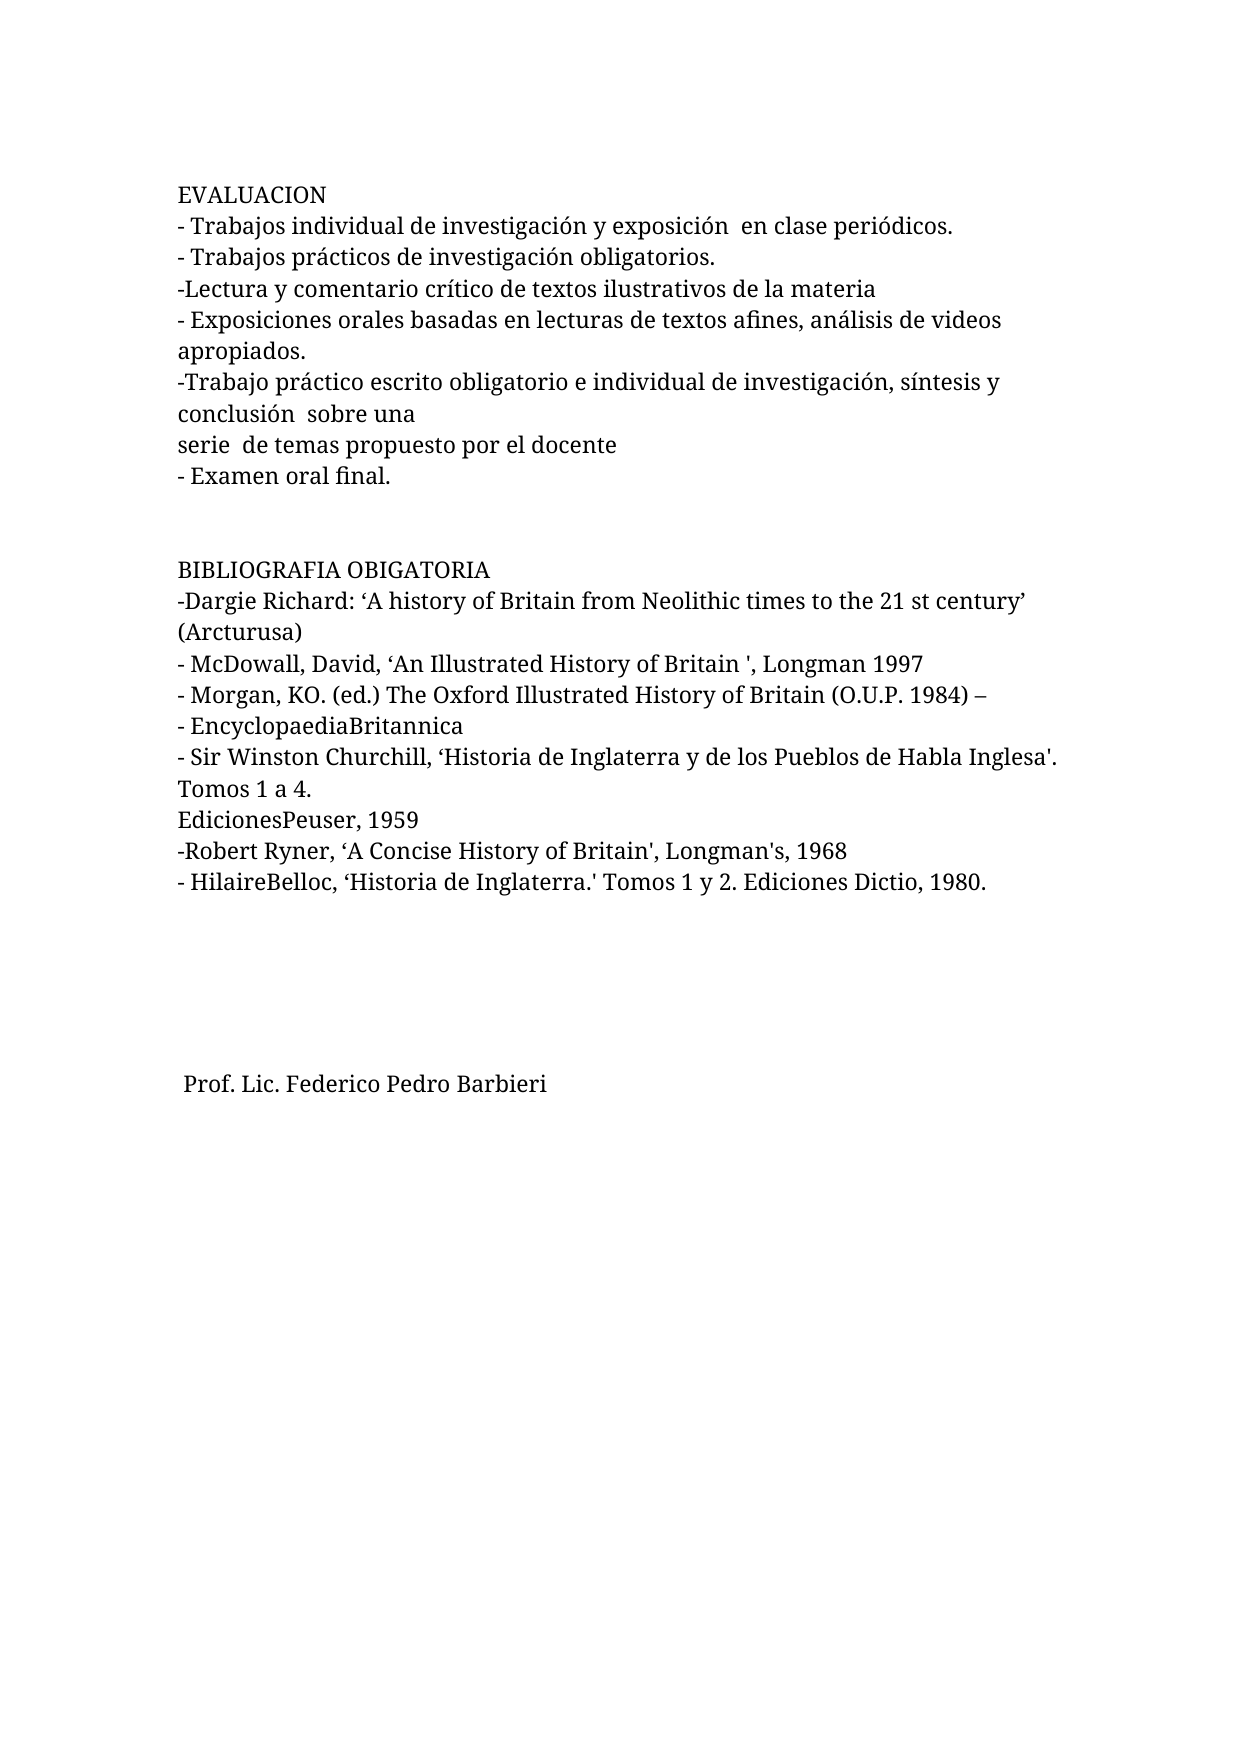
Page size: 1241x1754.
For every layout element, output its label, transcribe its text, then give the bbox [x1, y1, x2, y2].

text EVALUACION [177, 179, 1063, 210]
text - Morgan, KO. (ed.) The Oxford Illustrated History of Britain (O.U.P. 1984) – [177, 679, 1063, 710]
text - McDowall, David, ‘An Illustrated History of Britain ', Longman 1997 [177, 648, 1063, 679]
text - Exposiciones orales basadas en lecturas de textos afines, análisis de videos apropiados. [177, 304, 1063, 366]
text BIBLIOGRAFIA OBIGATORIA [177, 554, 1063, 585]
text -Robert Ryner, ‘A Concise History of Britain', Longman's, 1968 [177, 835, 1063, 866]
text -Trabajo práctico escrito obligatorio e individual de investigación, síntesis y conclusión sobre una [177, 366, 1063, 429]
text - Trabajos individual de investigación y exposición en clase periódicos. [177, 210, 1063, 241]
text - Sir Winston Churchill, ‘Historia de Inglaterra y de los Pueblos de Habla Inglesa'. Tomos 1 a 4. [177, 741, 1063, 804]
text - EncyclopaediaBritannica [177, 710, 1063, 741]
text - Trabajos prácticos de investigación obligatorios. [177, 241, 1063, 273]
text serie de temas propuesto por el docente [177, 429, 1063, 460]
text Prof. Lic. Federico Pedro Barbieri [177, 1068, 1063, 1099]
text EdicionesPeuser, 1959 [177, 804, 1063, 835]
text -Dargie Richard: ‘A history of Britain from Neolithic times to the 21 st century’ (Arcturusa) [177, 585, 1063, 648]
text - HilaireBelloc, ‘Historia de Inglaterra.' Tomos 1 y 2. Ediciones Dictio, 1980. [177, 866, 1063, 898]
text -Lectura y comentario crítico de textos ilustrativos de la materia [177, 273, 1063, 304]
text - Examen oral final. [177, 460, 1063, 491]
